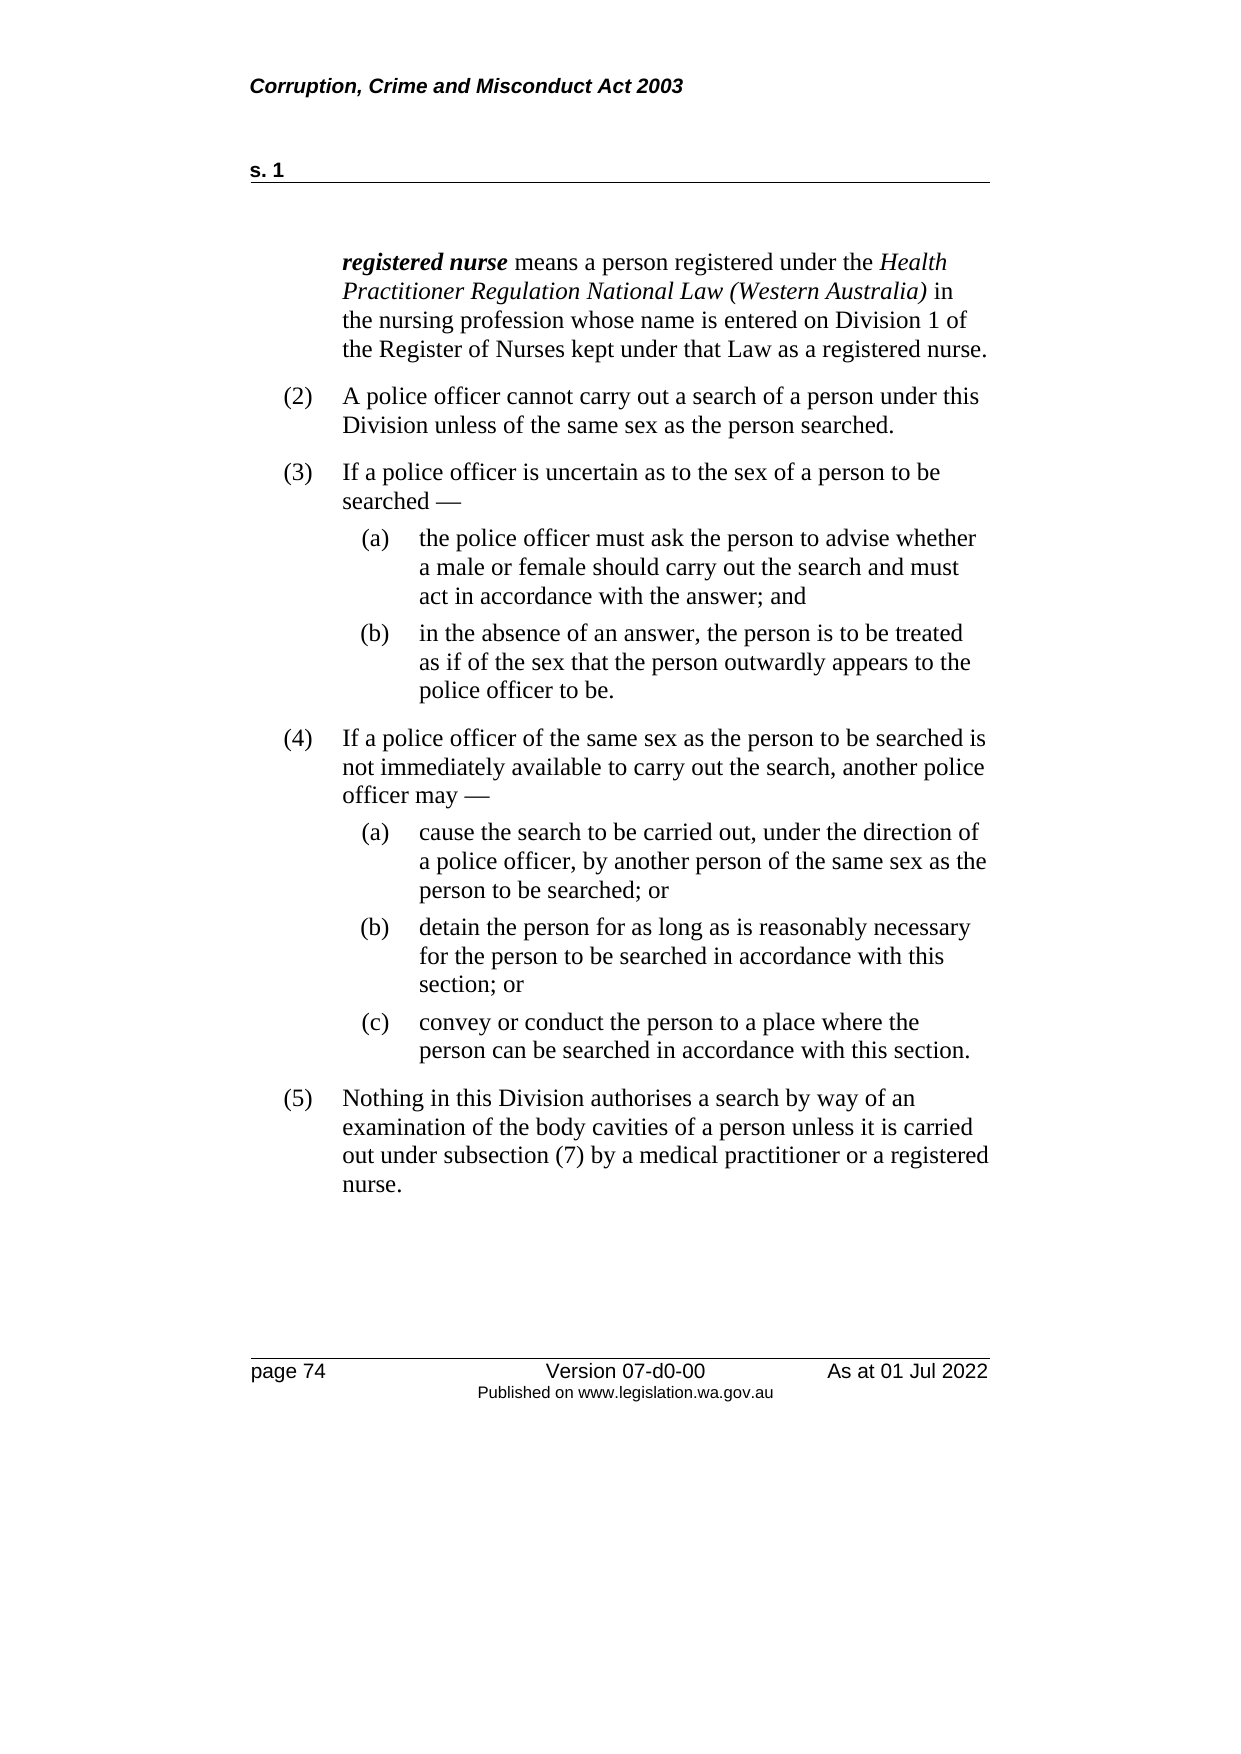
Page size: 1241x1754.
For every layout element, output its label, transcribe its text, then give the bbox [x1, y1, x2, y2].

text (b) in the absence of an answer, the person is to be treated as if of the sex that the person outwardly appears to the police officer to be. [251, 618, 990, 704]
text (4) If a police officer of the same sex as the person to be searched is not immediately available to carry out the search, another police officer may — [251, 723, 990, 809]
text registered nurse means a person registered under the Health Practitioner Regulation National Law (Western Australia) in the nursing profession whose name is entered on Division 1 of the Register of Nurses kept under that Law as a registered nurse. [251, 247, 990, 362]
text (2) A police officer cannot carry out a search of a person under this Division unless of the same sex as the person searched. [251, 381, 990, 439]
text (b) detain the person for as long as is reasonably necessary for the person to be searched in accordance with this section; or [251, 912, 990, 998]
text (5) Nothing in this Division authorises a search by way of an examination of the body cavities of a person unless it is carried out under subsection (7) by a medical practitioner or a registered nurse. [251, 1083, 990, 1198]
text (3) If a police officer is uncertain as to the sex of a person to be searched — [251, 457, 990, 515]
text (c) convey or conduct the person to a place where the person can be searched in accordance with this section. [251, 1007, 990, 1064]
text (a) the police officer must ask the person to advise whether a male or female should carry out the search and must act in accordance with the answer; and [251, 523, 990, 609]
text (a) cause the search to be carried out, under the direction of a police officer, by another person of the same sex as the person to be searched; or [251, 817, 990, 904]
